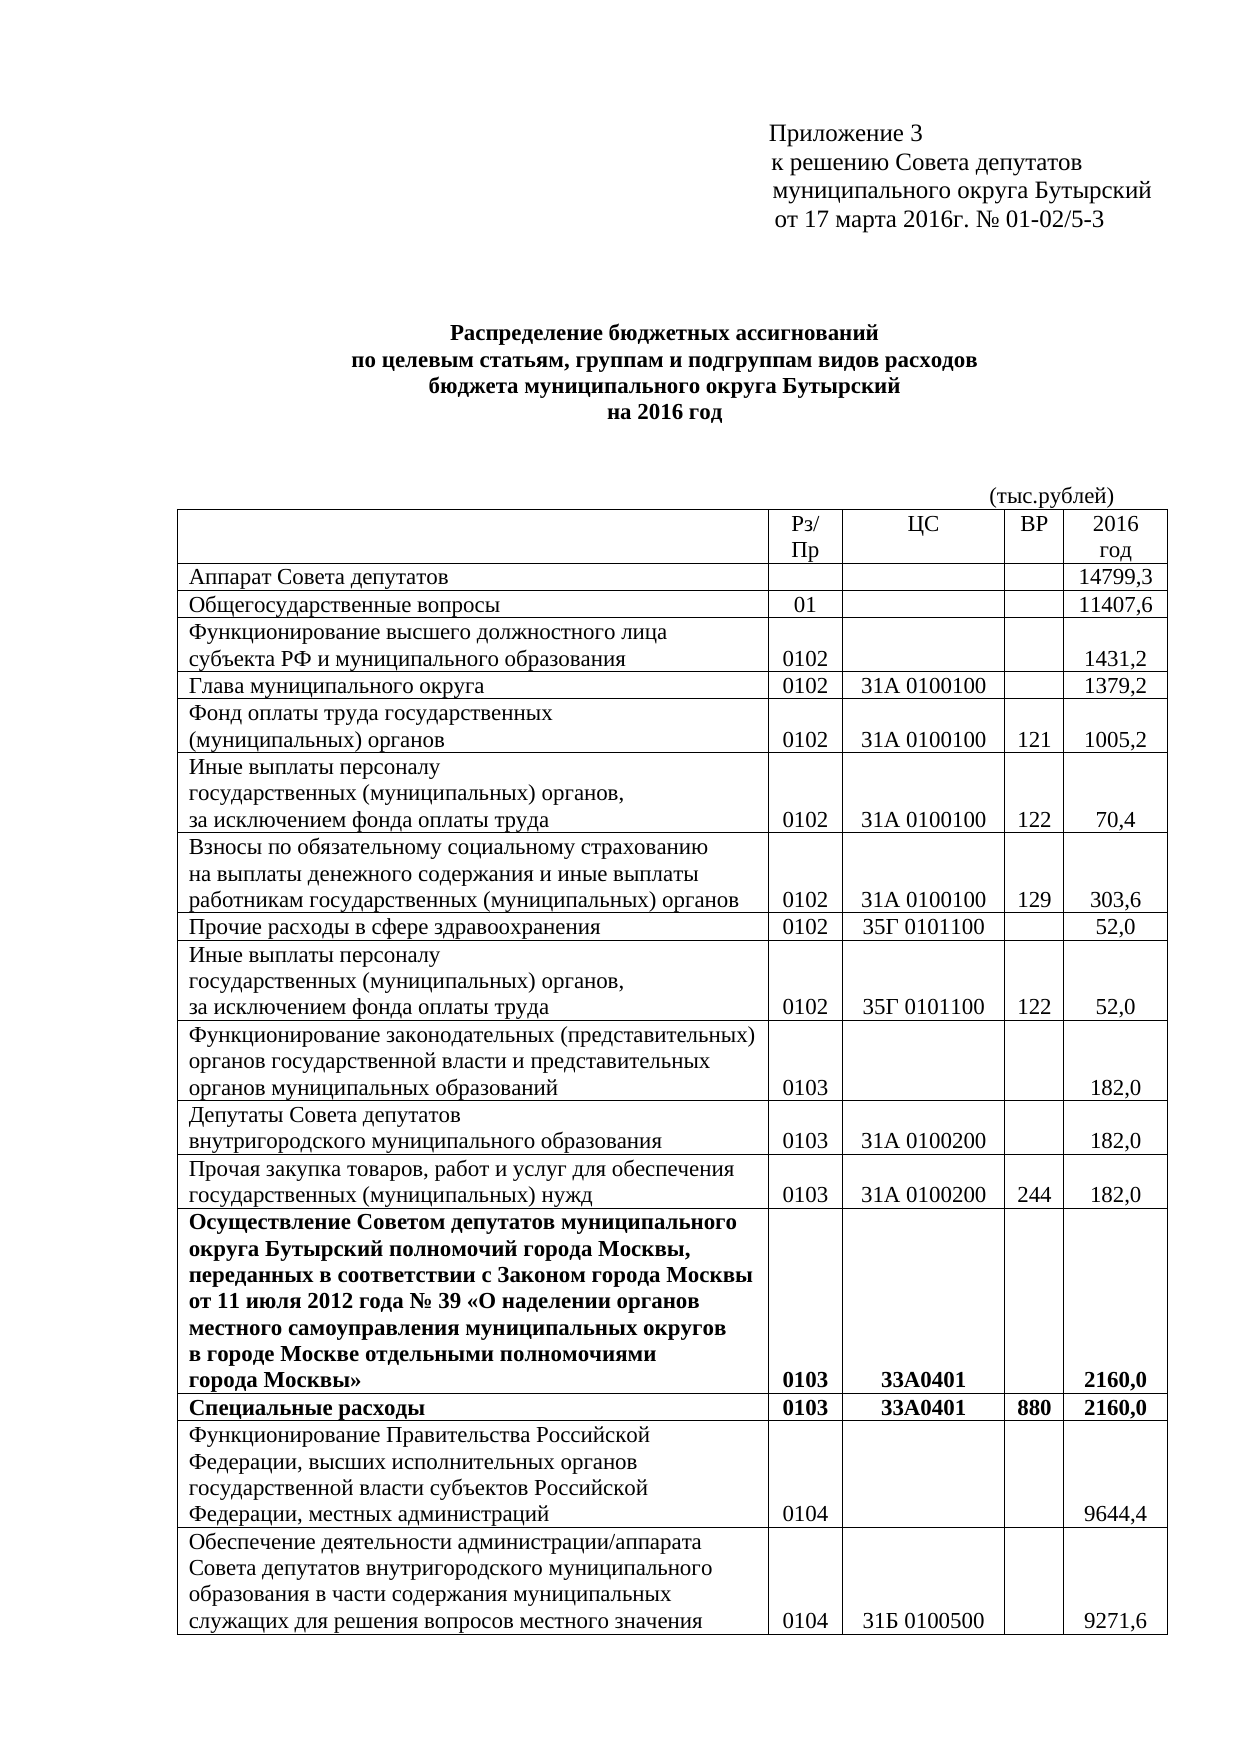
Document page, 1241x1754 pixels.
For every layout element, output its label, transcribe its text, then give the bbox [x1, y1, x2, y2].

table_cell Фонд оплаты труда государственных (муниципальных) органов [178, 699, 768, 752]
table_cell 9644,4 [1064, 1421, 1167, 1527]
table_cell [1005, 672, 1063, 698]
table_cell 0103 [769, 1021, 842, 1100]
table_cell [1005, 1421, 1063, 1527]
table_cell 0102 [769, 913, 842, 940]
table_cell 244 [1005, 1155, 1063, 1207]
table_cell 2160,0 [1064, 1394, 1167, 1420]
table_cell 35Г 0101100 [843, 913, 1004, 940]
table_cell 33А0401 [843, 1394, 1004, 1420]
table_header [178, 510, 768, 562]
table_cell 122 [1005, 941, 1063, 1020]
table_cell 1005,2 [1064, 699, 1167, 752]
table_cell [1005, 1101, 1063, 1154]
table_cell [1005, 913, 1063, 940]
table_header 2016 год [1064, 510, 1167, 562]
table_header Рз/ Пр [769, 510, 842, 562]
text (тыс.рублей) [177, 482, 1152, 509]
table_cell 31А 0100100 [843, 672, 1004, 698]
table_cell 182,0 [1064, 1021, 1167, 1100]
table_cell 880 [1005, 1394, 1063, 1420]
table_cell 122 [1005, 753, 1063, 832]
table_cell 121 [1005, 699, 1063, 752]
table_cell 0103 [769, 1101, 842, 1154]
table_cell 2160,0 [1064, 1209, 1167, 1393]
text от 17 марта 2016г. № 01-02/5-3 [177, 204, 1152, 233]
table_cell Взносы по обязательному социальному страхованию на выплаты денежного содержания и иные выплаты работникам государственных (муниципальных) органов [178, 833, 768, 912]
table_cell Специальные расходы [178, 1394, 768, 1420]
table_cell Прочая закупка товаров, работ и услуг для обеспечения государственных (муниципальных) нужд [178, 1155, 768, 1207]
table_cell 0104 [769, 1528, 842, 1634]
table_cell Иные выплаты персоналу государственных (муниципальных) органов, за исключением фонда оплаты труда [178, 753, 768, 832]
table_cell 35Г 0101100 [843, 941, 1004, 1020]
table_cell 01 [769, 591, 842, 617]
table_header ЦС [843, 510, 1004, 562]
table_cell 0102 [769, 699, 842, 752]
table_cell [769, 564, 842, 590]
text на 2016 год [177, 398, 1152, 425]
table_cell 0102 [769, 753, 842, 832]
table_cell 1431,2 [1064, 618, 1167, 671]
table_cell Иные выплаты персоналу государственных (муниципальных) органов, за исключением фонда оплаты труда [178, 941, 768, 1020]
table_cell 0103 [769, 1394, 842, 1420]
table_cell 0102 [769, 941, 842, 1020]
table_cell Обеспечение деятельности администрации/аппарата Совета депутатов внутригородского муниципального образования в части содержания муниципальных служащих для решения вопросов местного значения [178, 1528, 768, 1634]
text к решению Совета депутатов [177, 147, 1152, 176]
table_cell 0102 [769, 618, 842, 671]
table_cell 1379,2 [1064, 672, 1167, 698]
table_cell 0102 [769, 672, 842, 698]
table_cell Депутаты Совета депутатов внутригородского муниципального образования [178, 1101, 768, 1154]
table_cell [843, 1021, 1004, 1100]
table_cell 31А 0100100 [843, 699, 1004, 752]
table_cell [1005, 564, 1063, 590]
table_cell Аппарат Совета депутатов [178, 564, 768, 590]
table_cell 52,0 [1064, 913, 1167, 940]
table_cell 0102 [769, 833, 842, 912]
table_cell 14799,3 [1064, 564, 1167, 590]
table_cell 129 [1005, 833, 1063, 912]
text Распределение бюджетных ассигнований [177, 319, 1152, 346]
table_cell 33А0401 [843, 1209, 1004, 1393]
table_cell 182,0 [1064, 1155, 1167, 1207]
table_cell [1005, 591, 1063, 617]
table_cell Общегосударственные вопросы [178, 591, 768, 617]
table_cell [843, 618, 1004, 671]
table_cell 0103 [769, 1155, 842, 1207]
table_cell [1005, 1528, 1063, 1634]
table_cell 9271,6 [1064, 1528, 1167, 1634]
table_cell 31А 0100200 [843, 1155, 1004, 1207]
table_cell 52,0 [1064, 941, 1167, 1020]
table_cell Функционирование законодательных (представительных) органов государственной власти и представительных органов муниципальных образований [178, 1021, 768, 1100]
table_cell 31Б 0100500 [843, 1528, 1004, 1634]
text бюджета муниципального округа Бутырский [177, 372, 1152, 398]
table_cell 70,4 [1064, 753, 1167, 832]
table_cell [843, 591, 1004, 617]
table_cell Прочие расходы в сфере здравоохранения [178, 913, 768, 940]
text муниципального округа Бутырский [177, 176, 1152, 204]
table_cell Функционирование высшего должностного лица субъекта РФ и муниципального образования [178, 618, 768, 671]
table_cell 0103 [769, 1209, 842, 1393]
table_cell [843, 564, 1004, 590]
table_cell Глава муниципального округа [178, 672, 768, 698]
table_cell 0104 [769, 1421, 842, 1527]
table_cell 31А 0100100 [843, 753, 1004, 832]
table_cell [843, 1421, 1004, 1527]
text по целевым статьям, группам и подгруппам видов расходов [177, 346, 1152, 372]
table_cell [1005, 618, 1063, 671]
table_cell [1005, 1209, 1063, 1393]
table_cell 31А 0100100 [843, 833, 1004, 912]
table_cell 31А 0100200 [843, 1101, 1004, 1154]
table_header ВР [1005, 510, 1063, 562]
table_cell 182,0 [1064, 1101, 1167, 1154]
table_cell Функционирование Правительства Российской Федерации, высших исполнительных органов государственной власти субъектов Российской Федерации, местных администраций [178, 1421, 768, 1527]
table_cell [1005, 1021, 1063, 1100]
table_cell 11407,6 [1064, 591, 1167, 617]
table_cell Осуществление Советом депутатов муниципального округа Бутырский полномочий города Москвы, переданных в соответствии с Законом города Москвы от 11 июля 2012 года № 39 «О наделении органов местного самоуправления муниципальных округов в городе Москве отдельными полномочиями города Москвы» [178, 1209, 768, 1393]
table_cell 303,6 [1064, 833, 1167, 912]
text Приложение 3 [177, 118, 1152, 147]
